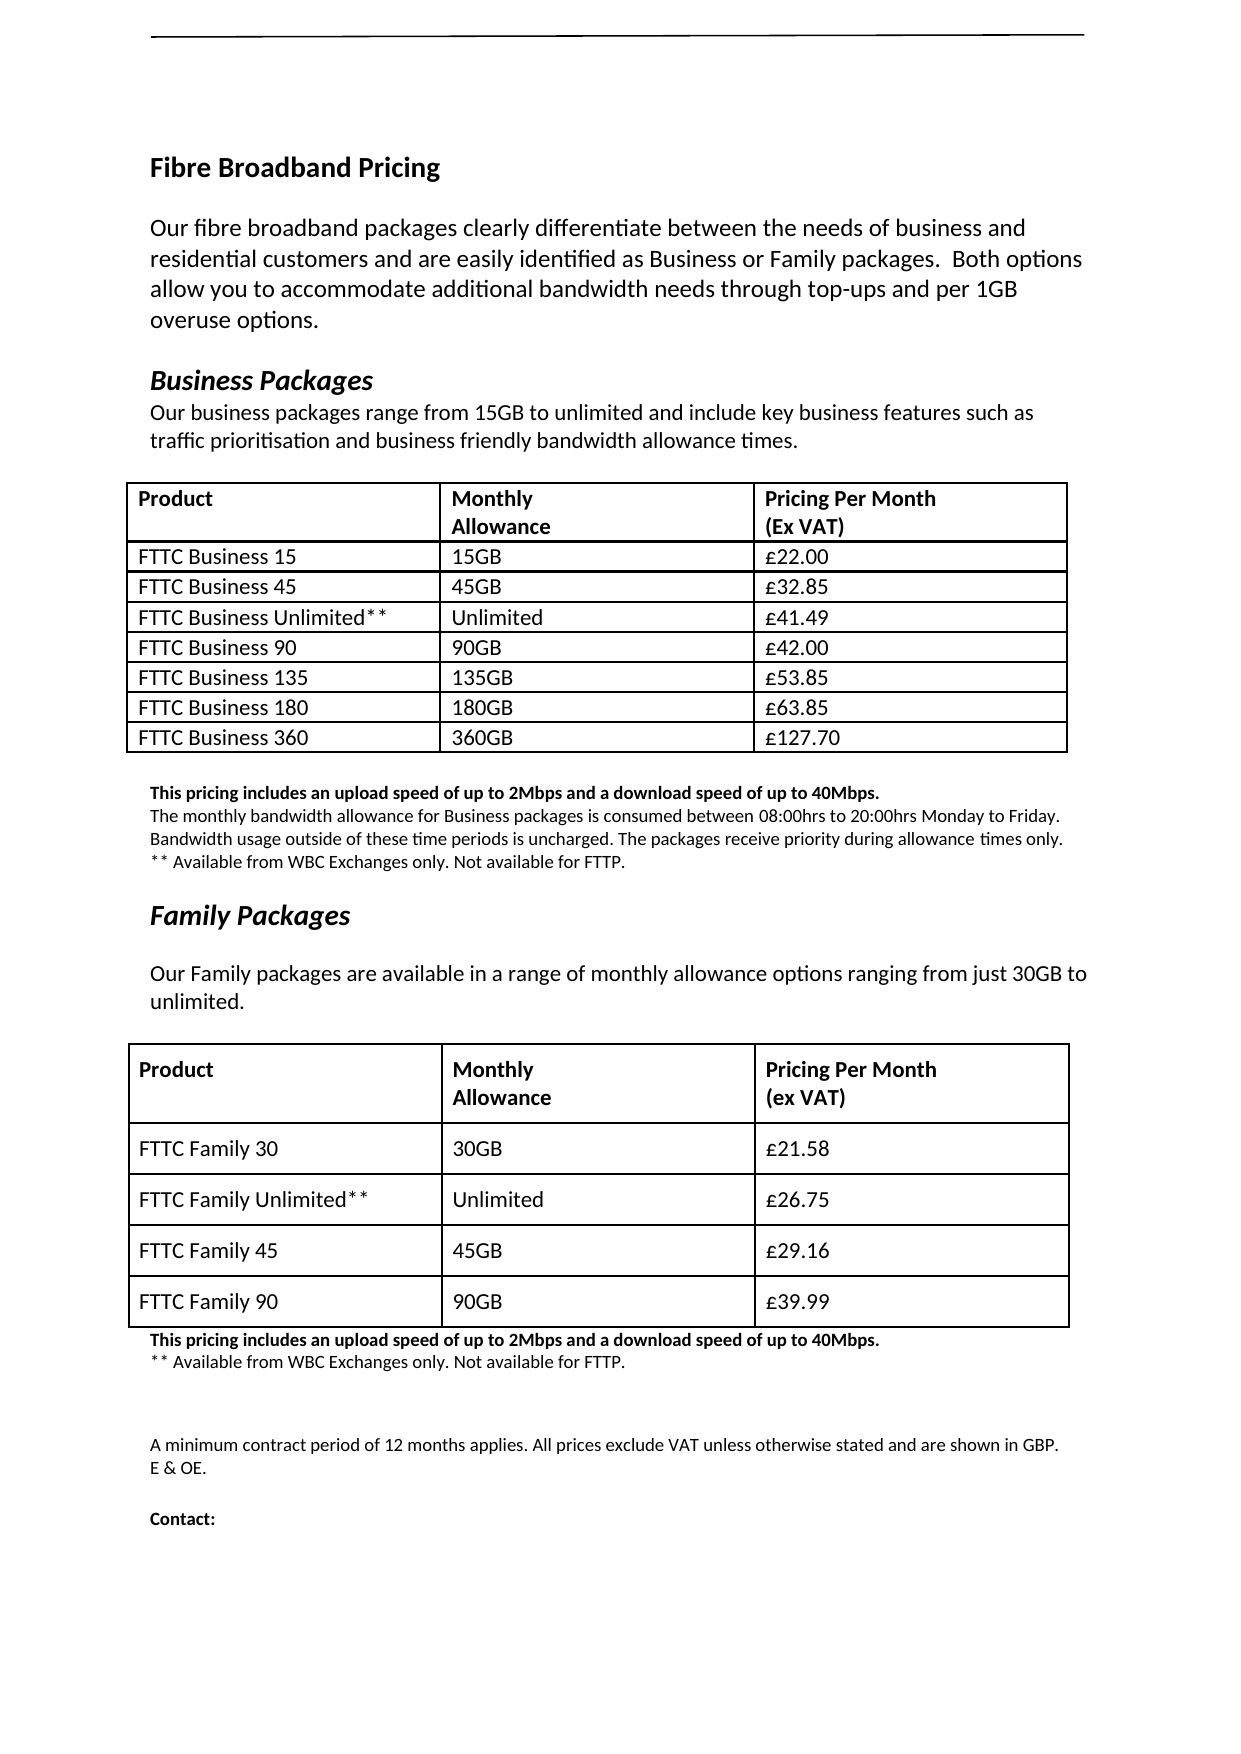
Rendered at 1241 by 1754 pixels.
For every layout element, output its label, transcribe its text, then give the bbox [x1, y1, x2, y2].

text This pricing includes an upload speed of up to 2Mbps and a download speed of up to 40Mbps. [150, 781, 1090, 804]
table_cell £21.58 [756, 1124, 1068, 1173]
table_cell FTTC Family 45 [130, 1226, 441, 1275]
table_cell FTTC Family 30 [130, 1124, 441, 1173]
text Our fibre broadband packages clearly differentiate between the needs of business and residential customers and are easily identified as Business or Family packages. Both options allow you to accommodate additional bandwidth needs through top-ups and per 1GB overuse options. [150, 212, 1090, 334]
table_cell 15GB [441, 543, 753, 570]
table_cell £32.85 [755, 573, 1066, 601]
table_cell Unlimited [441, 603, 753, 631]
table_header Product [128, 484, 439, 540]
table_cell FTTC Business 45 [128, 573, 439, 601]
table_cell FTTC Business 360 [128, 723, 439, 751]
table_cell £39.99 [756, 1277, 1068, 1326]
text Family Packages [150, 897, 1090, 933]
table_cell £41.49 [755, 603, 1066, 631]
table_cell 90GB [443, 1277, 754, 1326]
table_header Monthly Allowance [443, 1045, 754, 1122]
table_cell FTTC Business 135 [128, 663, 439, 691]
table_cell £22.00 [755, 543, 1066, 570]
table_cell Unlimited [443, 1175, 754, 1224]
table_header Pricing Per Month (ex VAT) [756, 1045, 1068, 1122]
table_cell £53.85 [755, 663, 1066, 691]
table_cell 360GB [441, 723, 753, 751]
table_cell FTTC Business 15 [128, 543, 439, 570]
table_cell 180GB [441, 693, 753, 721]
text The monthly bandwidth allowance for Business packages is consumed between 08:00hrs to 20:00hrs Monday to Friday. Bandwidth usage outside of these time periods is uncharged. The packages receive priority during allowance times only. [150, 804, 1090, 850]
table_cell FTTC Business 90 [128, 633, 439, 661]
table_cell FTTC Family 90 [130, 1277, 441, 1326]
table_cell FTTC Business Unlimited** [128, 603, 439, 631]
table_cell 90GB [441, 633, 753, 661]
table_cell £127.70 [755, 723, 1066, 751]
table_header Product [130, 1045, 441, 1122]
table_cell FTTC Business 180 [128, 693, 439, 721]
table_cell £26.75 [756, 1175, 1068, 1224]
table_cell 45GB [443, 1226, 754, 1275]
text Business Packages [150, 362, 1090, 398]
table_cell 135GB [441, 663, 753, 691]
table_cell £42.00 [755, 633, 1066, 661]
text ** Available from WBC Exchanges only. Not available for FTTP. [150, 1351, 1090, 1373]
text This pricing includes an upload speed of up to 2Mbps and a download speed of up to 40Mbps. [150, 1328, 1090, 1351]
table_cell 45GB [441, 573, 753, 601]
table_header Pricing Per Month (Ex VAT) [755, 484, 1066, 540]
text ** Available from WBC Exchanges only. Not available for FTTP. [150, 850, 1090, 873]
text Our Family packages are available in a range of monthly allowance options ranging from just 30GB to unlimited. [150, 959, 1090, 1015]
table_cell £29.16 [756, 1226, 1068, 1275]
table_cell £63.85 [755, 693, 1066, 721]
text Our business packages range from 15GB to unlimited and include key business features such as traffic prioritisation and business friendly bandwidth allowance times. [150, 398, 1090, 454]
table_cell 30GB [443, 1124, 754, 1173]
table_cell FTTC Family Unlimited** [130, 1175, 441, 1224]
table_header Monthly Allowance [441, 484, 753, 540]
